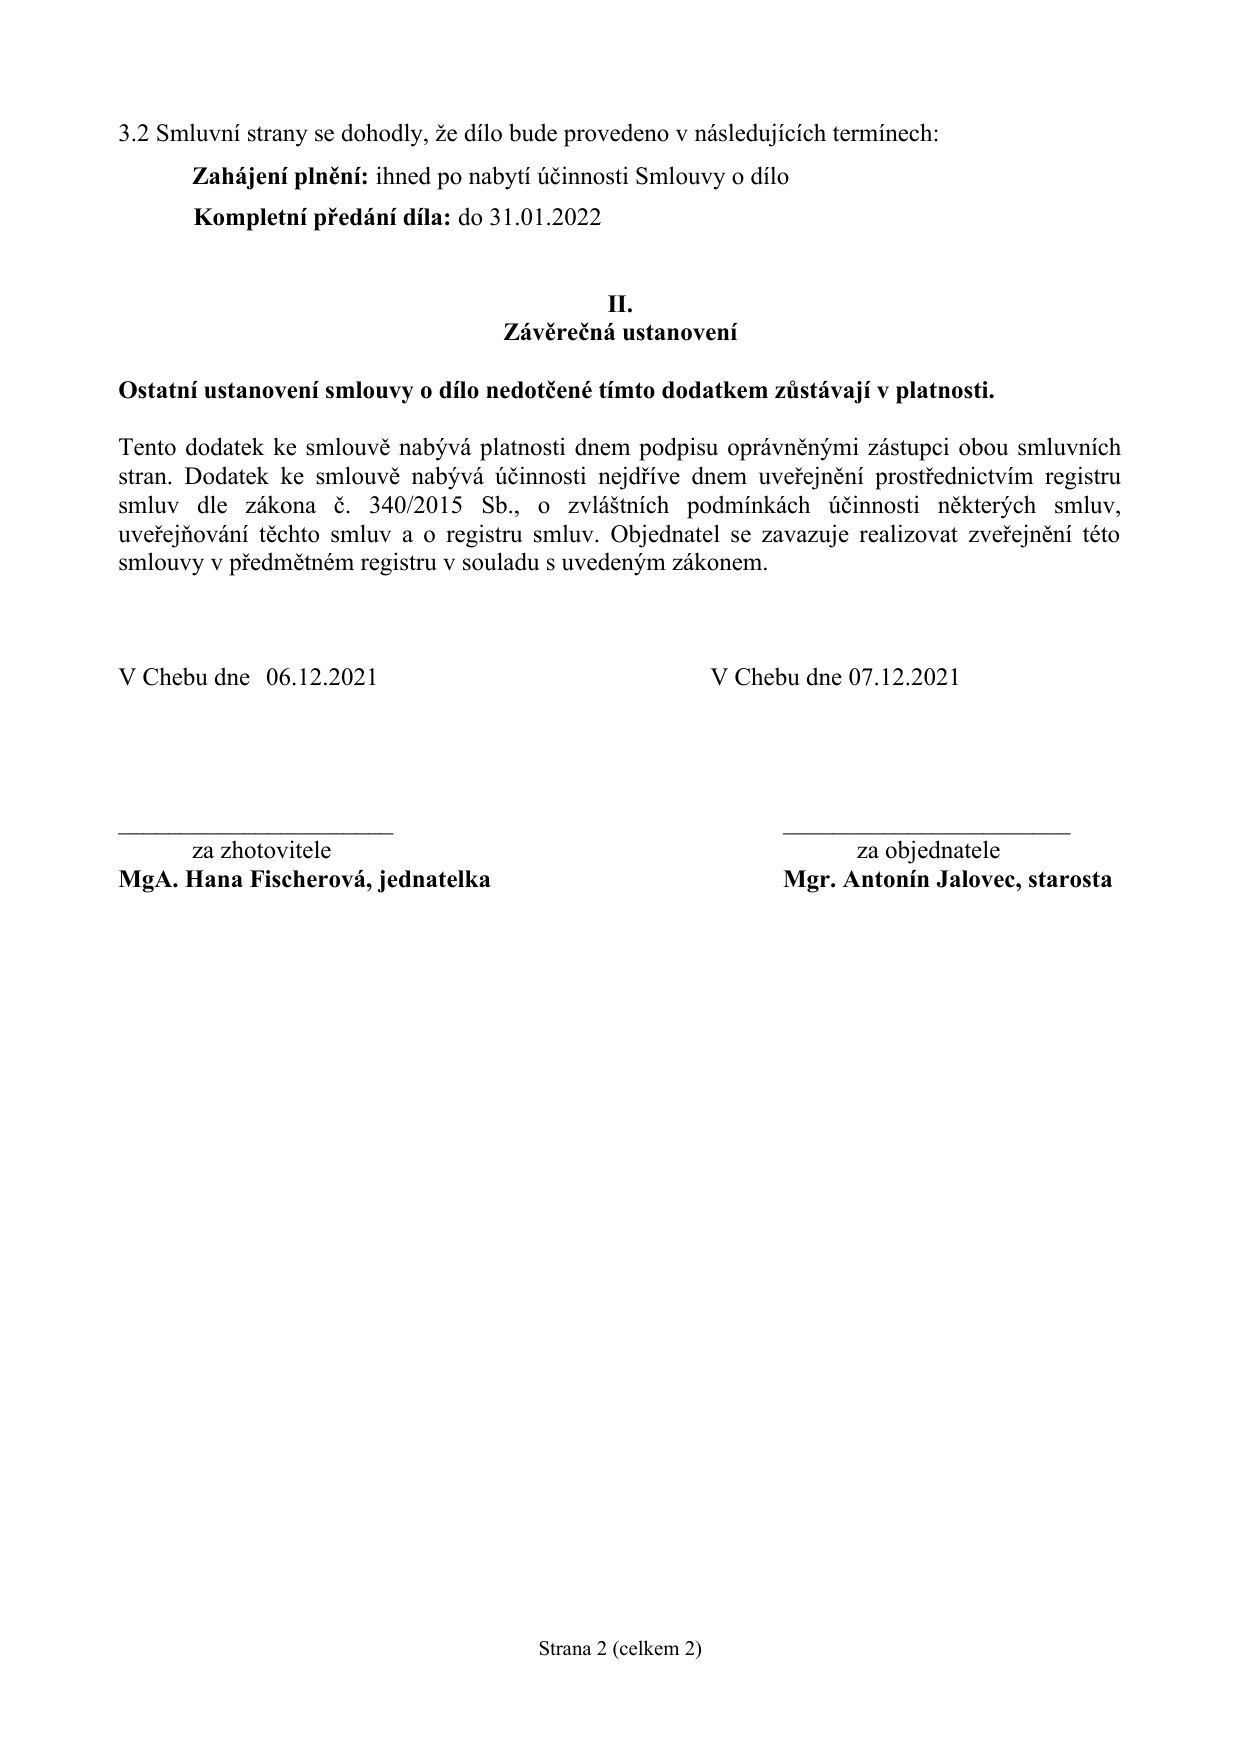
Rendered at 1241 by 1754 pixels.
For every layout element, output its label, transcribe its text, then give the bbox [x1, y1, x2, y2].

text V Chebu dne 06.12.2021 V Chebu dne 07.12.2021 [118, 662, 1122, 691]
text Tento dodatek ke smlouvě nabývá platnosti dnem podpisu oprávněnými zástupci obou smluvních stran. Dodatek ke smlouvě nabývá účinnosti nejdříve dnem uveřejnění prostřednictvím registru smluv dle zákona č. 340/2015 Sb., o zvláštních podmínkách účinnosti některých smluv, uveřejňování těchto smluv a o registru smluv. Objednatel se zavazuje realizovat zveřejnění této smlouvy v předmětném registru v souladu s uvedeným zákonem. [118, 432, 1122, 576]
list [118, 118, 1122, 147]
text Kompletní předání díla: do 31.01.2022 [193, 202, 1122, 231]
text II. [118, 289, 1122, 317]
text MgA. Hana Fischerová, jednatelka Mgr. Antonín Jalovec, starosta [118, 864, 1122, 892]
text ______________________ _______________________ za zhotovitele za objednatele [118, 806, 1122, 864]
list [148, 161, 1122, 190]
text Závěrečná ustanovení [118, 317, 1122, 346]
text Ostatní ustanovení smlouvy o dílo nedotčené tímto dodatkem zůstávají v platnosti. [118, 375, 1122, 404]
